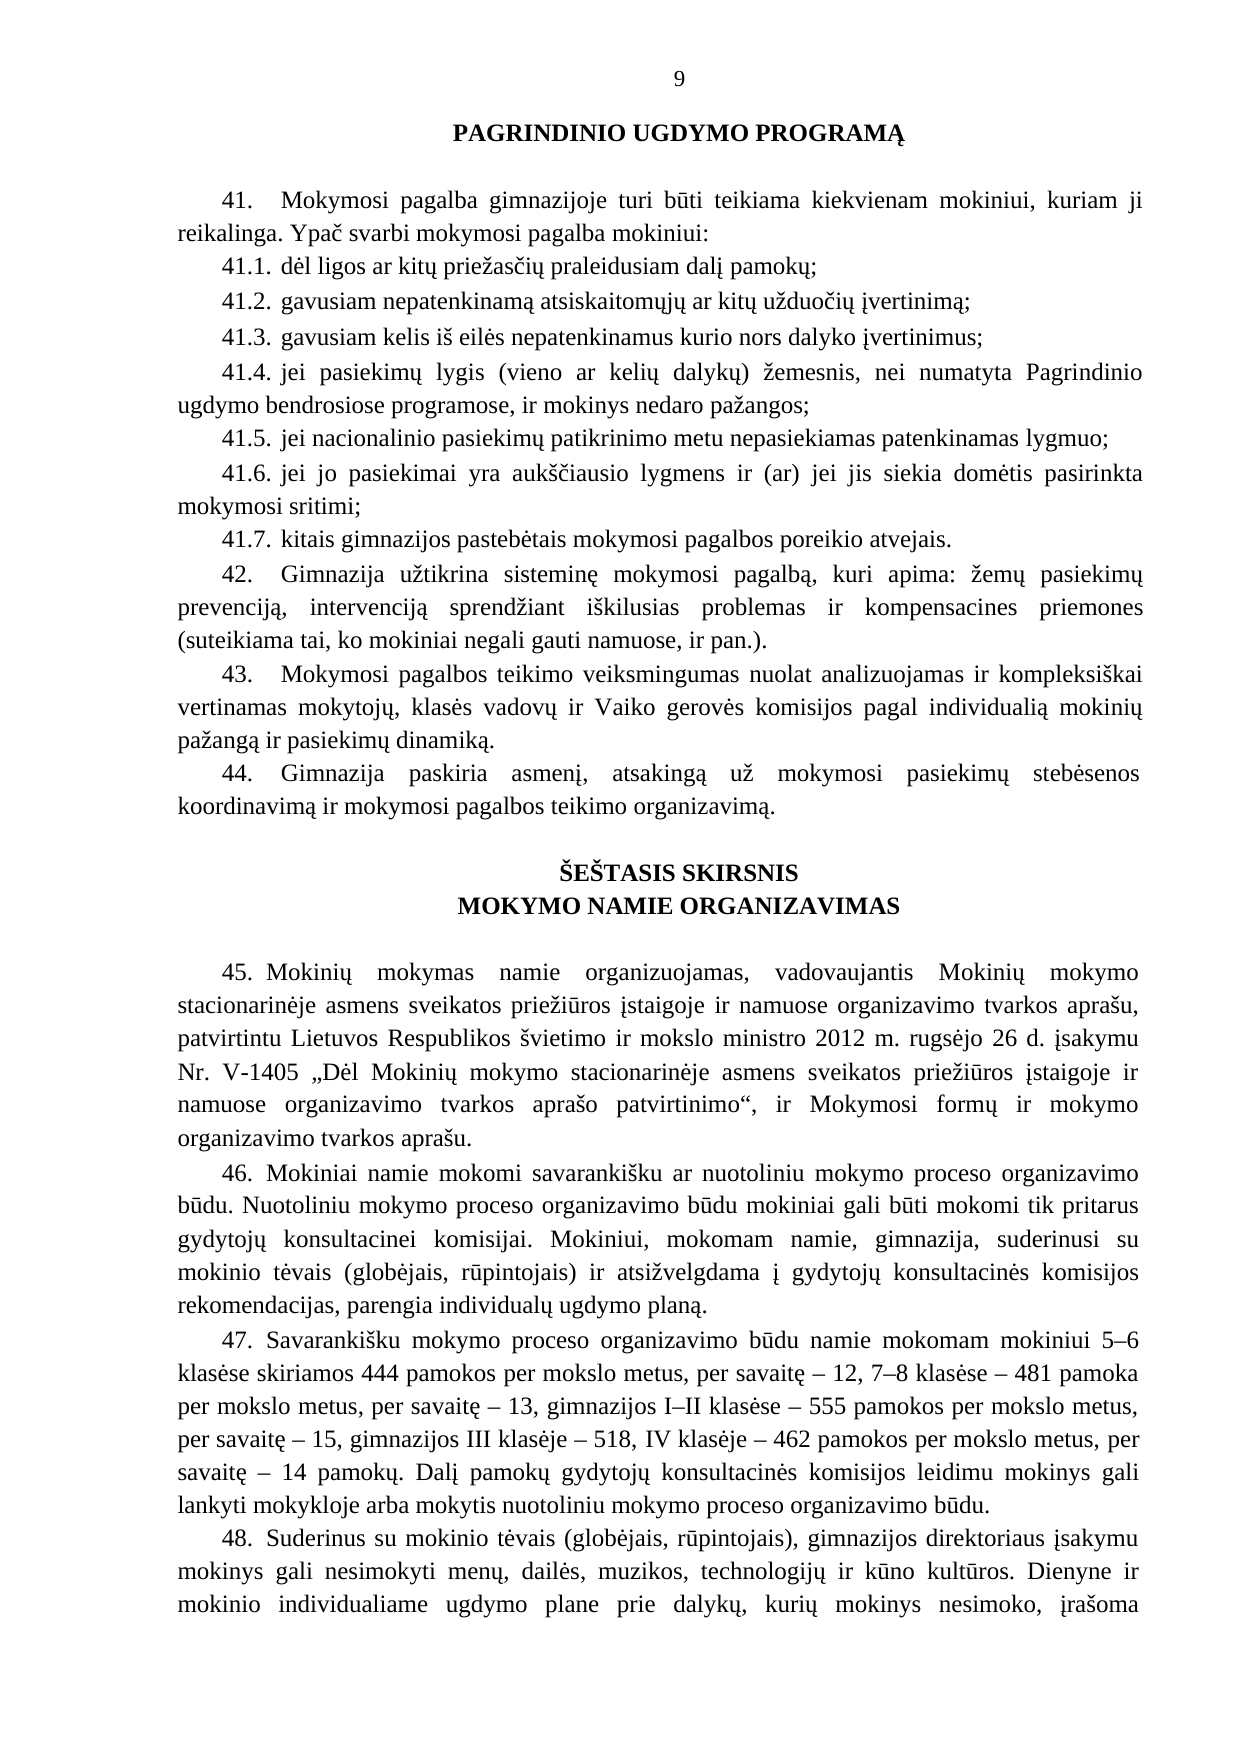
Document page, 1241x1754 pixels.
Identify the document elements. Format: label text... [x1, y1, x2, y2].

list kitais gimnazijos pastebėtais mokymosi pagalbos poreikio atvejais. [177, 524, 1144, 553]
list Mokinių mokymas namie organizuojamas, vadovaujantis Mokinių mokymo stacionarinėje asmens sveikatos priežiūros įstaigoje ir namuose organizavimo tvarkos aprašu, patvirtintu Lietuvos Respublikos švietimo ir mokslo ministro 2012 m. rugsėjo 26 d. įsakymu Nr. V-1405 „Dėl Mokinių mokymo stacionarinėje asmens sveikatos priežiūros įstaigoje ir namuose organizavimo tvarkos aprašo patvirtinimo“, ir Mokymosi formų ir mokymo organizavimo tvarkos aprašu. [177, 957, 1139, 1151]
list gavusiam kelis iš eilės nepatenkinamus kurio nors dalyko įvertinimus; [177, 322, 1144, 350]
list Gimnazija užtikrina sisteminę mokymosi pagalbą, kuri apima: žemų pasiekimų prevenciją, intervenciją sprendžiant iškilusias problemas ir kompensacines priemones (suteikiama tai, ko mokiniai negali gauti namuose, ir pan.). [177, 559, 1144, 654]
list Mokymosi pagalba gimnazijoje turi būti teikiama kiekvienam mokiniui, kuriam ji reikalinga. Ypač svarbi mokymosi pagalba mokiniui: [177, 185, 1144, 246]
subtitle MOKYMO NAMIE ORGANIZAVIMAS [177, 891, 1181, 919]
subtitle ŠEŠTASIS SKIRSNIS [177, 858, 1181, 886]
list Mokiniai namie mokomi savarankišku ar nuotoliniu mokymo proceso organizavimo būdu. Nuotoliniu mokymo proceso organizavimo būdu mokiniai gali būti mokomi tik pritarus gydytojų konsultacinei komisijai. Mokiniui, mokomam namie, gimnazija, suderinusi su mokinio tėvais (globėjais, rūpintojais) ir atsižvelgdama į gydytojų konsultacinės komisijos rekomendacijas, parengia individualų ugdymo planą. [177, 1158, 1139, 1318]
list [177, 1523, 1139, 1618]
list Savarankišku mokymo proceso organizavimo būdu namie mokomam mokiniui 5–6 klasėse skiriamos 444 pamokos per mokslo metus, per savaitę – 12, 7–8 klasėse – 481 pamoka per mokslo metus, per savaitę – 13, gimnazijos I–II klasėse – 555 pamokos per mokslo metus, per savaitę – 15, gimnazijos III klasėje – 518, IV klasėje – 462 pamokos per mokslo metus, per savaitę – 14 pamokų. Dalį pamokų gydytojų konsultacinės komisijos leidimu mokinys gali lankyti mokykloje arba mokytis nuotoliniu mokymo proceso organizavimo būdu. [177, 1325, 1139, 1518]
list gavusiam nepatenkinamą atsiskaitomųjų ar kitų užduočių įvertinimą; [177, 286, 1144, 315]
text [177, 118, 1181, 147]
list Mokymosi pagalbos teikimo veiksmingumas nuolat analizuojamas ir kompleksiškai vertinamas mokytojų, klasės vadovų ir Vaiko gerovės komisijos pagal individualią mokinių pažangą ir pasiekimų dinamiką. [177, 659, 1144, 753]
list Gimnazija paskiria asmenį, atsakingą už mokymosi pasiekimų stebėsenos koordinavimą ir mokymosi pagalbos teikimo organizavimą. [177, 758, 1139, 819]
list jei jo pasiekimai yra aukščiausio lygmens ir (ar) jei jis siekia domėtis pasirinkta mokymosi sritimi; [177, 458, 1144, 520]
list jei nacionalinio pasiekimų patikrinimo metu nepasiekiamas patenkinamas lygmuo; [177, 423, 1144, 452]
list dėl ligos ar kitų priežasčių praleidusiam dalį pamokų; [177, 251, 1144, 279]
list jei pasiekimų lygis (vieno ar kelių dalykų) žemesnis, nei numatyta Pagrindinio ugdymo bendrosiose programose, ir mokinys nedaro pažangos; [177, 357, 1144, 418]
